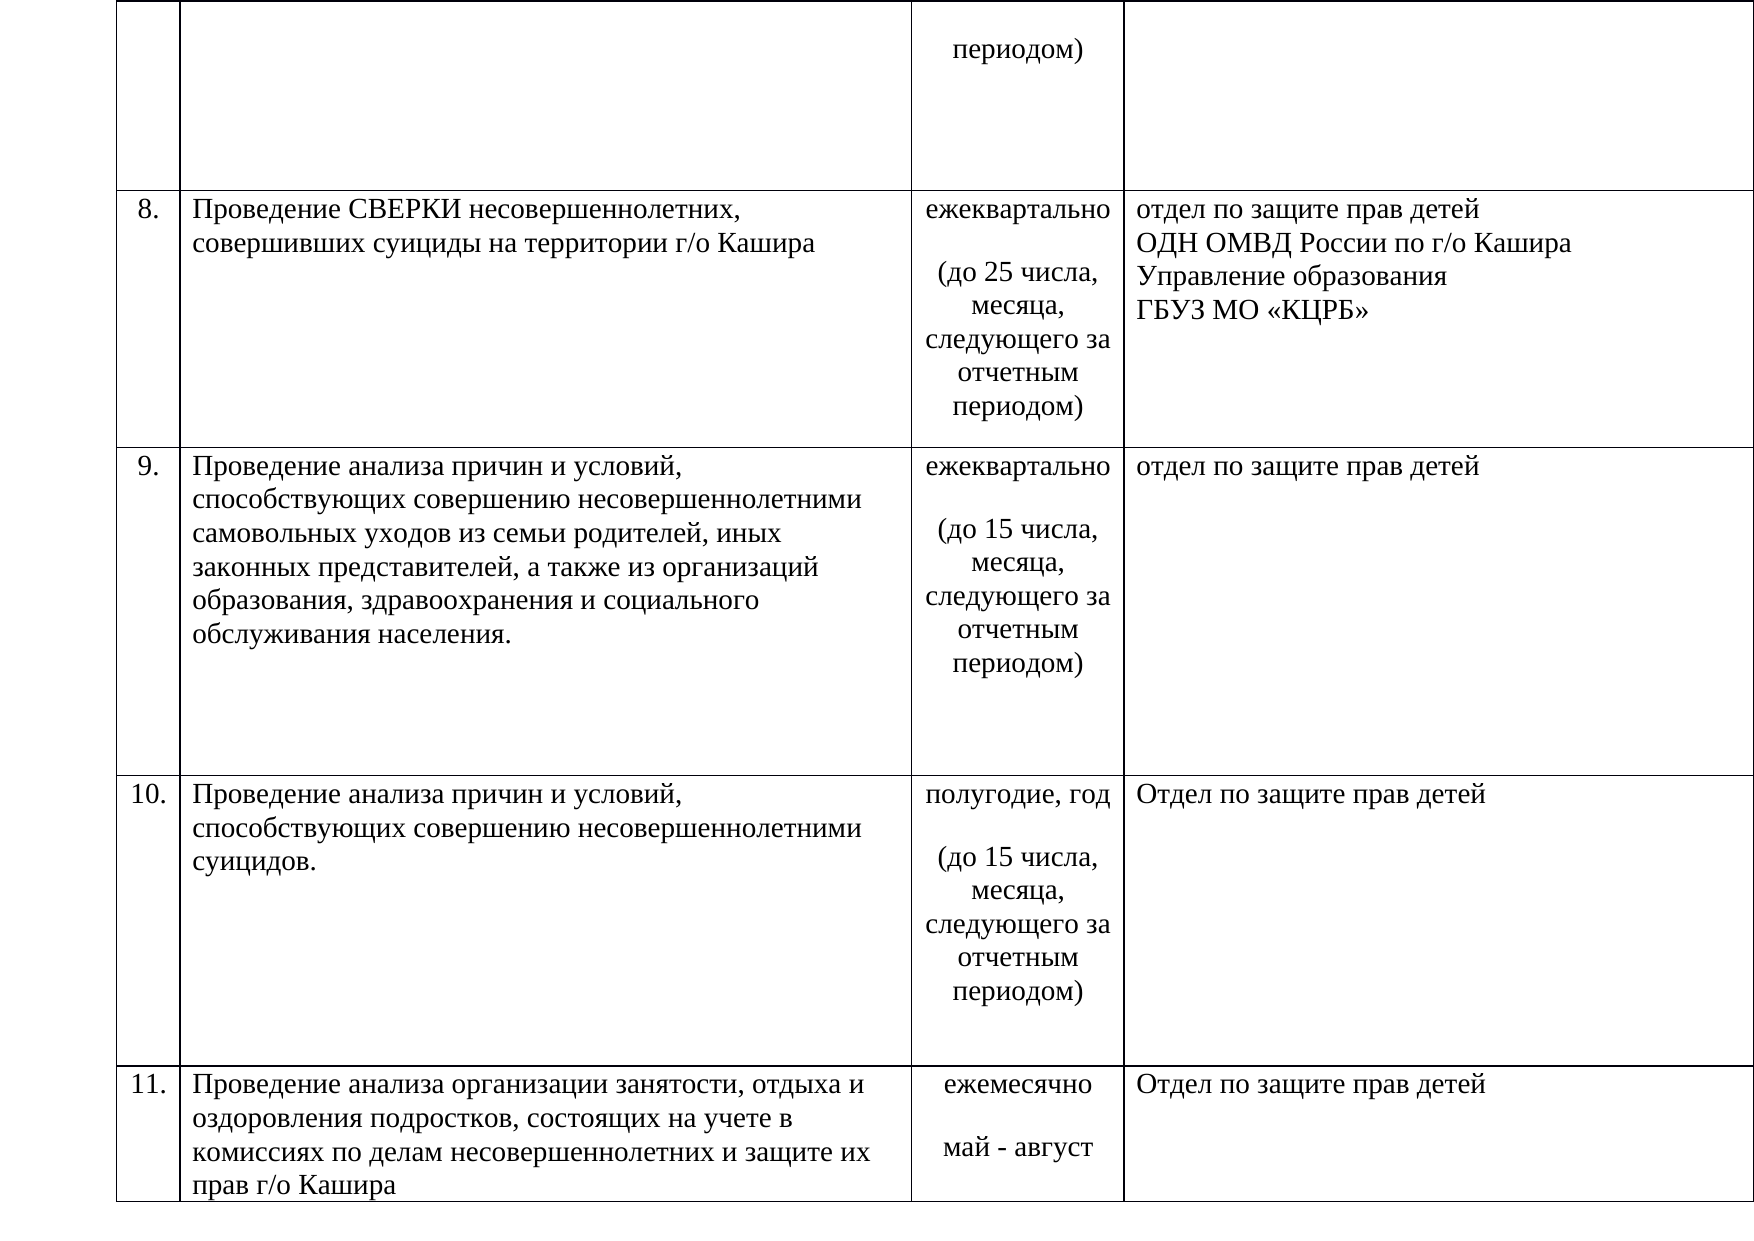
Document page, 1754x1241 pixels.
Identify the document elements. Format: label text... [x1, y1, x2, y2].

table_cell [912, 2, 1123, 190]
table_cell Проведение анализа причин и условий, способствующих совершению несовершеннолетними суицидов. [181, 776, 911, 1065]
table_cell ежеквартально (до 15 числа, месяца, следующего за отчетным периодом) [912, 448, 1123, 775]
table_cell 7. [117, 2, 179, 190]
table_cell 11. [117, 1067, 179, 1201]
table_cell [912, 1067, 1123, 1201]
table_cell полугодие, год (до 15 числа, месяца, следующего за отчетным периодом) [912, 776, 1123, 1065]
table_cell отдел по защите прав детей ОДН ОМВД России по г/о Кашира Управление образования ГБУЗ МО «КЦРБ» [1125, 191, 1753, 446]
table_cell 9. [117, 448, 179, 775]
table_cell Отдел по защите прав детей [1125, 776, 1753, 1065]
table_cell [181, 2, 911, 190]
table_cell ежеквартально (до 25 числа, месяца, следующего за отчетным периодом) [912, 191, 1123, 446]
table_cell 8. [117, 191, 179, 446]
table_cell 10. [117, 776, 179, 1065]
table_cell Проведение анализа причин и условий, способствующих совершению несовершеннолетними самовольных уходов из семьи родителей, иных законных представителей, а также из организаций образования, здравоохранения и социального обслуживания населения. [181, 448, 911, 775]
table_cell отдел по защите прав детей [1125, 448, 1753, 775]
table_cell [1125, 2, 1753, 190]
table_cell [181, 1067, 911, 1201]
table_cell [1125, 1067, 1753, 1201]
table_cell Проведение СВЕРКИ несовершеннолетних, совершивших суициды на территории г/о Кашира [181, 191, 911, 446]
